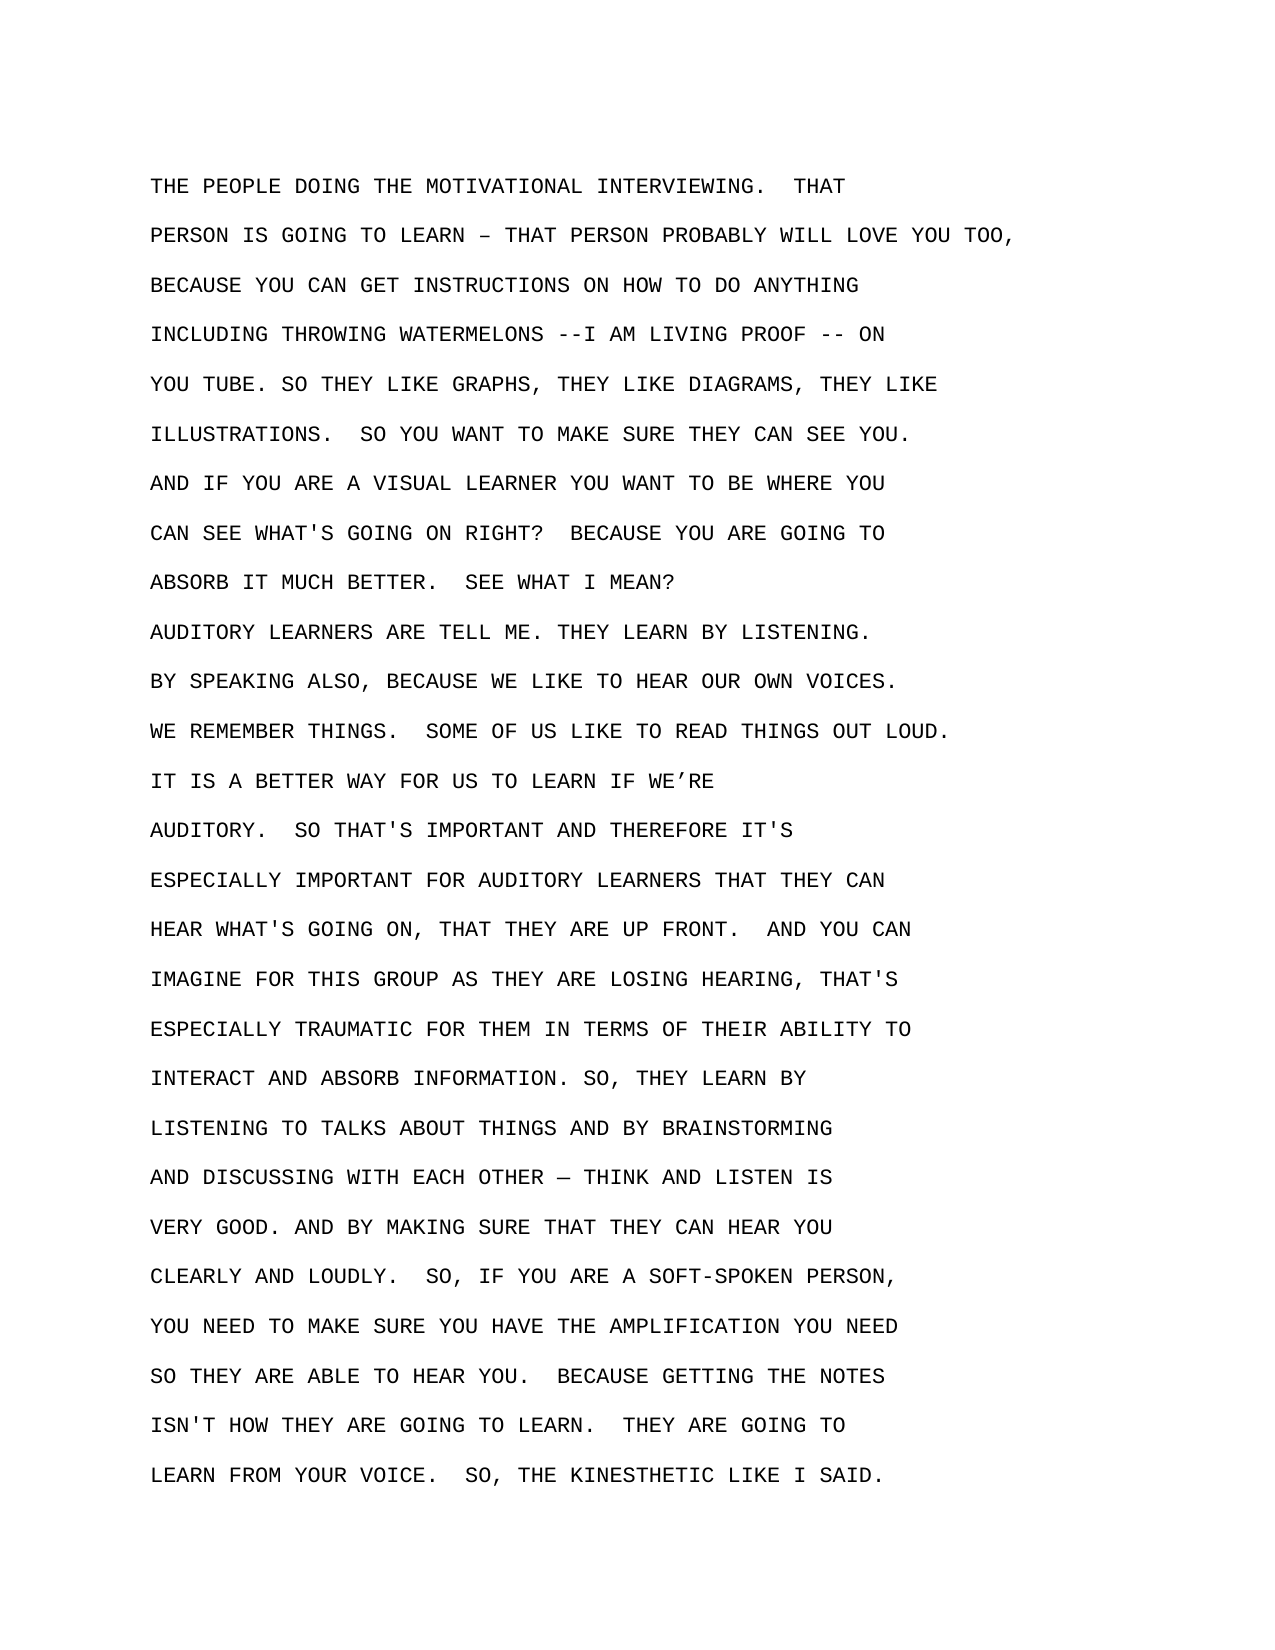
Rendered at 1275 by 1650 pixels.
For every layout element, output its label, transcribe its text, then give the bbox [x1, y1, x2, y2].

text ABSORB IT MUCH BETTER. SEE WHAT I MEAN? [150, 571, 1125, 596]
text INCLUDING THROWING WATERMELONS --I AM LIVING PROOF -- ON [150, 323, 1125, 348]
text WE REMEMBER THINGS. SOME OF US LIKE TO READ THINGS OUT LOUD. [150, 720, 1125, 745]
text IT IS A BETTER WAY FOR US TO LEARN IF WE’RE [150, 770, 1125, 794]
text HEAR WHAT'S GOING ON, THAT THEY ARE UP FRONT. AND YOU CAN [150, 918, 1125, 943]
text THE PEOPLE DOING THE MOTIVATIONAL INTERVIEWING. THAT [150, 175, 1125, 199]
text BY SPEAKING ALSO, BECAUSE WE LIKE TO HEAR OUR OWN VOICES. [150, 671, 1125, 695]
text AND DISCUSSING WITH EACH OTHER — THINK AND LISTEN IS [150, 1166, 1125, 1191]
text ESPECIALLY TRAUMATIC FOR THEM IN TERMS OF THEIR ABILITY TO [150, 1018, 1125, 1042]
text LISTENING TO TALKS ABOUT THINGS AND BY BRAINSTORMING [150, 1117, 1125, 1142]
text AND IF YOU ARE A VISUAL LEARNER YOU WANT TO BE WHERE YOU [150, 472, 1125, 497]
text SO THEY ARE ABLE TO HEAR YOU. BECAUSE GETTING THE NOTES [150, 1365, 1125, 1389]
text ILLUSTRATIONS. SO YOU WANT TO MAKE SURE THEY CAN SEE YOU. [150, 423, 1125, 447]
text LEARN FROM YOUR VOICE. SO, THE KINESTHETIC LIKE I SAID. [150, 1464, 1125, 1489]
text VERY GOOD. AND BY MAKING SURE THAT THEY CAN HEAR YOU [150, 1216, 1125, 1241]
text CAN SEE WHAT'S GOING ON RIGHT? BECAUSE YOU ARE GOING TO [150, 522, 1125, 547]
text PERSON IS GOING TO LEARN – THAT PERSON PROBABLY WILL LOVE YOU TOO, [150, 224, 1125, 249]
text CLEARLY AND LOUDLY. SO, IF YOU ARE A SOFT-SPOKEN PERSON, [150, 1266, 1125, 1290]
text ESPECIALLY IMPORTANT FOR AUDITORY LEARNERS THAT THEY CAN [150, 869, 1125, 894]
text ISN'T HOW THEY ARE GOING TO LEARN. THEY ARE GOING TO [150, 1414, 1125, 1439]
text IMAGINE FOR THIS GROUP AS THEY ARE LOSING HEARING, THAT'S [150, 968, 1125, 993]
text YOU NEED TO MAKE SURE YOU HAVE THE AMPLIFICATION YOU NEED [150, 1315, 1125, 1340]
text AUDITORY LEARNERS ARE TELL ME. THEY LEARN BY LISTENING. [150, 621, 1125, 646]
text AUDITORY. SO THAT'S IMPORTANT AND THEREFORE IT'S [150, 819, 1125, 844]
text INTERACT AND ABSORB INFORMATION. SO, THEY LEARN BY [150, 1067, 1125, 1092]
text YOU TUBE. SO THEY LIKE GRAPHS, THEY LIKE DIAGRAMS, THEY LIKE [150, 373, 1125, 398]
text BECAUSE YOU CAN GET INSTRUCTIONS ON HOW TO DO ANYTHING [150, 274, 1125, 299]
